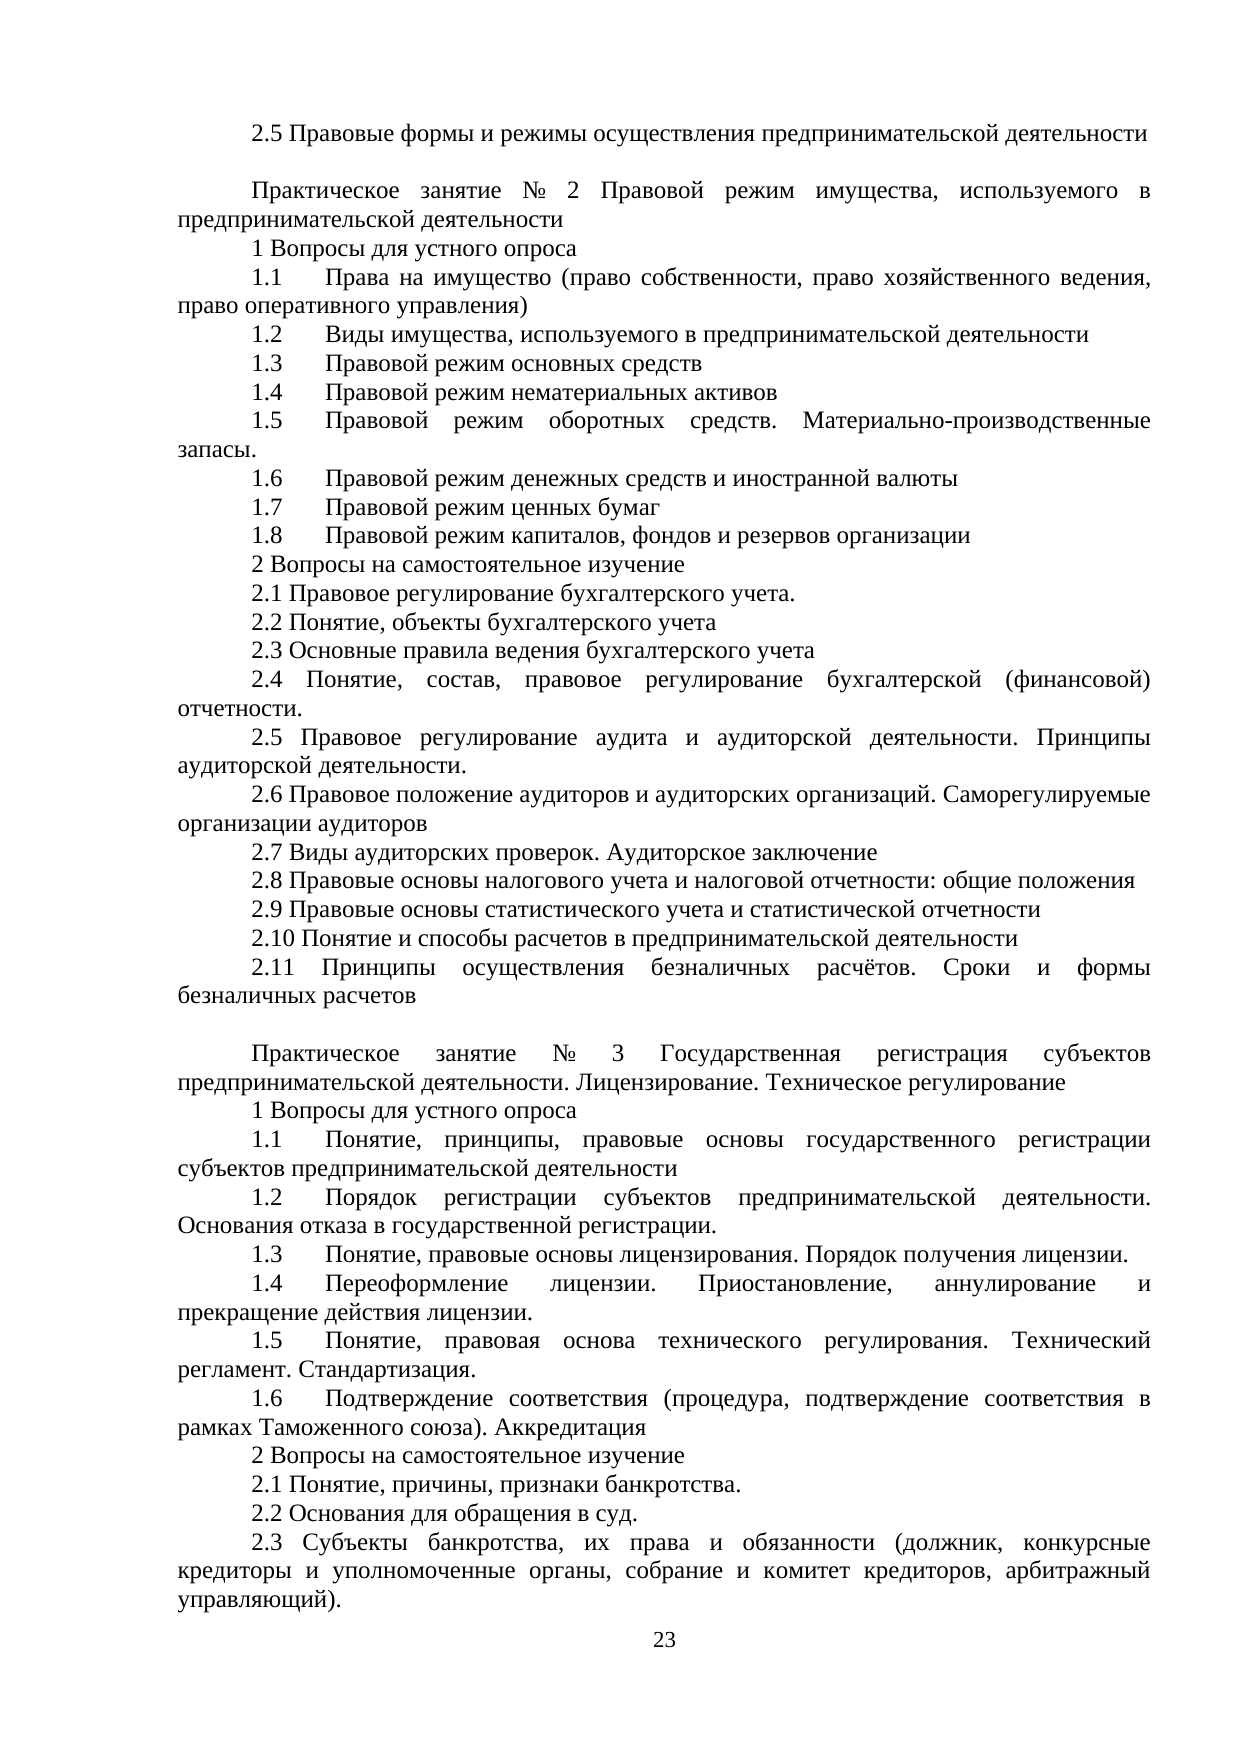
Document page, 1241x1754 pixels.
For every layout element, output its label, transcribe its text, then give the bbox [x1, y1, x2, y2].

list Понятие, правовая основа технического регулирования. Технический регламент. Стандартизация. [177, 1326, 1152, 1383]
text 2.8 Правовые основы налогового учета и налоговой отчетности: общие положения [177, 866, 1152, 894]
list Правовой режим денежных средств и иностранной валюты [177, 463, 1152, 492]
text 2.1 Понятие, причины, признаки банкротства. [177, 1469, 1152, 1498]
list Понятие, принципы, правовые основы государственного регистрации субъектов предпринимательской деятельности [177, 1124, 1152, 1182]
text 2.10 Понятие и способы расчетов в предпринимательской деятельности [177, 923, 1152, 952]
list Подтверждение соответствия (процедура, подтверждение соответствия в рамках Таможенного союза). Аккредитация [177, 1383, 1152, 1441]
text 2.2 Основания для обращения в суд. [177, 1498, 1152, 1527]
text 2.4 Понятие, состав, правовое регулирование бухгалтерской (финансовой) отчетности. [177, 664, 1152, 722]
text 2.11 Принципы осуществления безналичных расчётов. Сроки и формы безналичных расчетов [177, 952, 1152, 1009]
list Понятие, правовые основы лицензирования. Порядок получения лицензии. [177, 1239, 1152, 1268]
list Правовой режим капиталов, фондов и резервов организации [177, 521, 1152, 549]
text 2.5 Правовое регулирование аудита и аудиторской деятельности. Принципы аудиторской деятельности. [177, 722, 1152, 779]
list Правовой режим основных средств [177, 348, 1152, 377]
text 2 Вопросы на самостоятельное изучение [177, 1441, 1152, 1469]
list Порядок регистрации субъектов предпринимательской деятельности. Основания отказа в государственной регистрации. [177, 1182, 1152, 1239]
text 2.7 Виды аудиторских проверок. Аудиторское заключение [177, 837, 1152, 866]
list Права на имущество (право собственности, право хозяйственного ведения, право оперативного управления) [177, 262, 1152, 319]
text Практическое занятие № 3 Государственная регистрация субъектов предпринимательской деятельности. Лицензирование. Техническое регулирование [177, 1038, 1152, 1096]
text 2 Вопросы на самостоятельное изучение [177, 549, 1152, 578]
text 2.1 Правовое регулирование бухгалтерского учета. [177, 578, 1152, 607]
text 1 Вопросы для устного опроса [177, 233, 1152, 262]
text 2.2 Понятие, объекты бухгалтерского учета [177, 607, 1152, 636]
text Практическое занятие № 2 Правовой режим имущества, используемого в предпринимательской деятельности [177, 176, 1152, 233]
list Переоформление лицензии. Приостановление, аннулирование и прекращение действия лицензии. [177, 1268, 1152, 1326]
text 2.5 Правовые формы и режимы осуществления предпринимательской деятельности [177, 118, 1152, 147]
text 2.3 Основные правила ведения бухгалтерского учета [177, 636, 1152, 664]
list Правовой режим нематериальных активов [177, 377, 1152, 406]
text 2.6 Правовое положение аудиторов и аудиторских организаций. Саморегулируемые организации аудиторов [177, 779, 1152, 837]
list Виды имущества, используемого в предпринимательской деятельности [177, 319, 1152, 348]
list Правовой режим ценных бумаг [177, 492, 1152, 521]
text 1 Вопросы для устного опроса [177, 1096, 1152, 1124]
list Правовой режим оборотных средств. Материально-производственные запасы. [177, 406, 1152, 463]
text 2.3 Субъекты банкротства, их права и обязанности (должник, конкурсные кредиторы и уполномоченные органы, собрание и комитет кредиторов, арбитражный управляющий). [177, 1527, 1152, 1613]
text 2.9 Правовые основы статистического учета и статистической отчетности [177, 894, 1152, 923]
